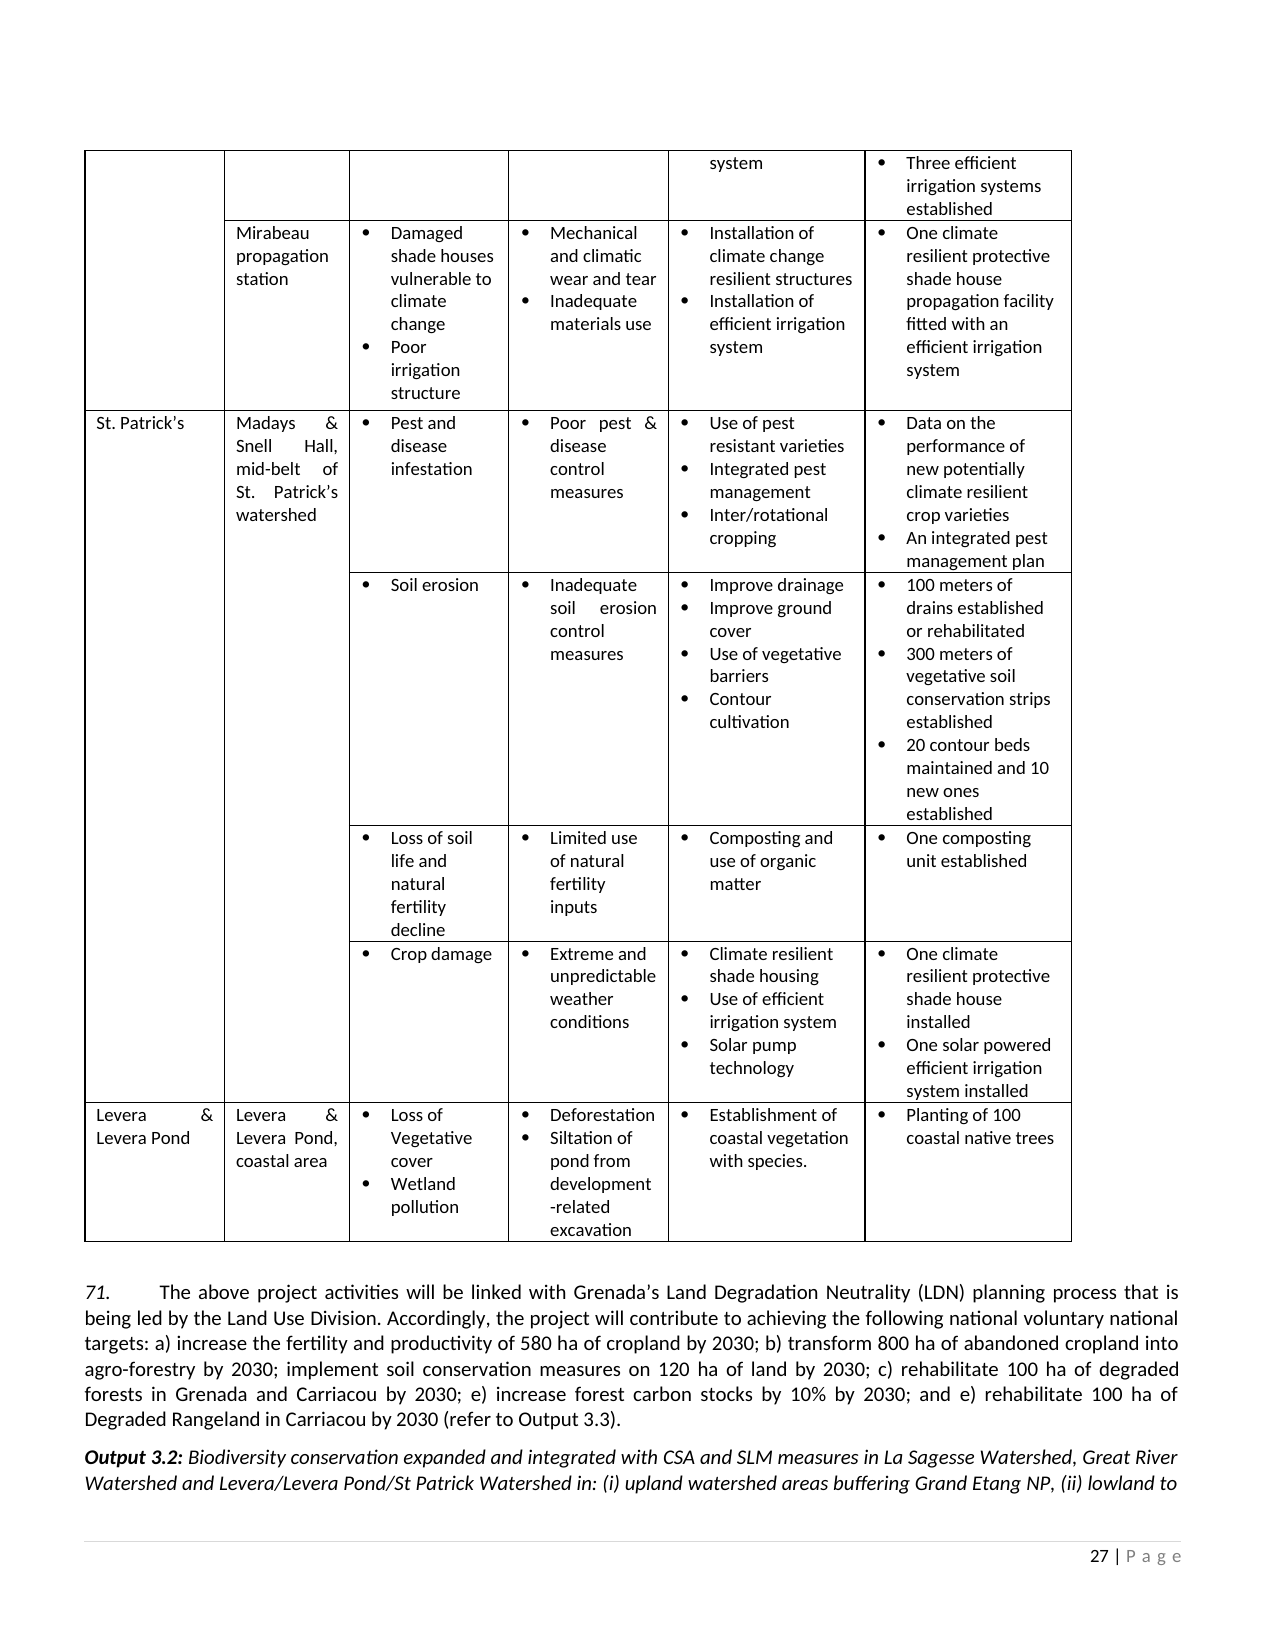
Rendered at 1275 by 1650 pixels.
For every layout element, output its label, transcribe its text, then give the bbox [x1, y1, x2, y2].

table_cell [509, 151, 668, 220]
table_cell One climate resilient protective shade house installed One solar powered efficient irrigation system installed [866, 942, 1071, 1102]
table_cell Composting and use of organic matter [669, 826, 864, 941]
table_cell Limited use of natural fertility inputs [509, 826, 668, 941]
table_cell Inadequate soil erosion control measures [509, 573, 668, 825]
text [84, 1444, 1181, 1495]
table_cell 100 meters of drains established or rehabilitated 300 meters of vegetative soil conservation strips established 20 contour beds maintained and 10 new ones established [866, 573, 1071, 825]
table_cell Deforestation Siltation of pond from development-related excavation [509, 1103, 668, 1241]
list The above project activities will be linked with Grenada’s Land Degradation Neutrality (LDN) planning process that is being led by the Land Use Division. Accordingly, the project will contribute to achieving the following national voluntary national targets: a) increase the fertility and productivity of 580 ha of cropland by 2030; b) transform 800 ha of abandoned cropland into agro-forestry by 2030; implement soil conservation measures on 120 ha of land by 2030; c) rehabilitate 100 ha of degraded forests in Grenada and Carriacou by 2030; e) increase forest carbon stocks by 10% by 2030; and e) rehabilitate 100 ha of Degraded Rangeland in Carriacou by 2030 (refer to Output 3.3). [84, 1279, 1181, 1432]
table_cell St. Patrick’s [86, 411, 224, 1102]
table_cell Extreme and unpredictable weather conditions [509, 942, 668, 1102]
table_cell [866, 151, 1071, 220]
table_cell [350, 151, 508, 220]
table_cell Levera & Levera Pond, coastal area [225, 1103, 349, 1241]
table_cell Loss of Vegetative cover Wetland pollution [350, 1103, 508, 1241]
table_cell One composting unit established [866, 826, 1071, 941]
table_cell Data on the performance of new potentially climate resilient crop varieties An integrated pest management plan [866, 411, 1071, 572]
table_cell Damaged shade houses vulnerable to climate change Poor irrigation structure [350, 221, 508, 410]
table_cell Soil erosion [350, 573, 508, 825]
table_cell Installation of climate change resilient structures Installation of efficient irrigation system [669, 221, 864, 410]
table_cell One climate resilient protective shade house propagation facility fitted with an efficient irrigation system [866, 221, 1071, 410]
table_cell Planting of 100 coastal native trees [866, 1103, 1071, 1241]
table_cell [669, 151, 864, 220]
table_cell Improve drainage Improve ground cover Use of vegetative barriers Contour cultivation [669, 573, 864, 825]
table_cell Poor pest & disease control measures [509, 411, 668, 572]
table_cell Levera & Levera Pond [86, 1103, 224, 1241]
table_cell Pest and disease infestation [350, 411, 508, 572]
table_cell Loss of soil life and natural fertility decline [350, 826, 508, 941]
table_cell Establishment of coastal vegetation with species. [669, 1103, 864, 1241]
table_cell Crop damage [350, 942, 508, 1102]
table_cell Climate resilient shade housing Use of efficient irrigation system Solar pump technology [669, 942, 864, 1102]
table_cell Mechanical and climatic wear and tear Inadequate materials use [509, 221, 668, 410]
table_cell Mirabeau propagation station [225, 221, 349, 410]
table_cell Madays & Snell Hall, mid-belt of St. Patrick’s watershed [225, 411, 349, 1102]
table_cell Use of pest resistant varieties Integrated pest management Inter/rotational cropping [669, 411, 864, 572]
